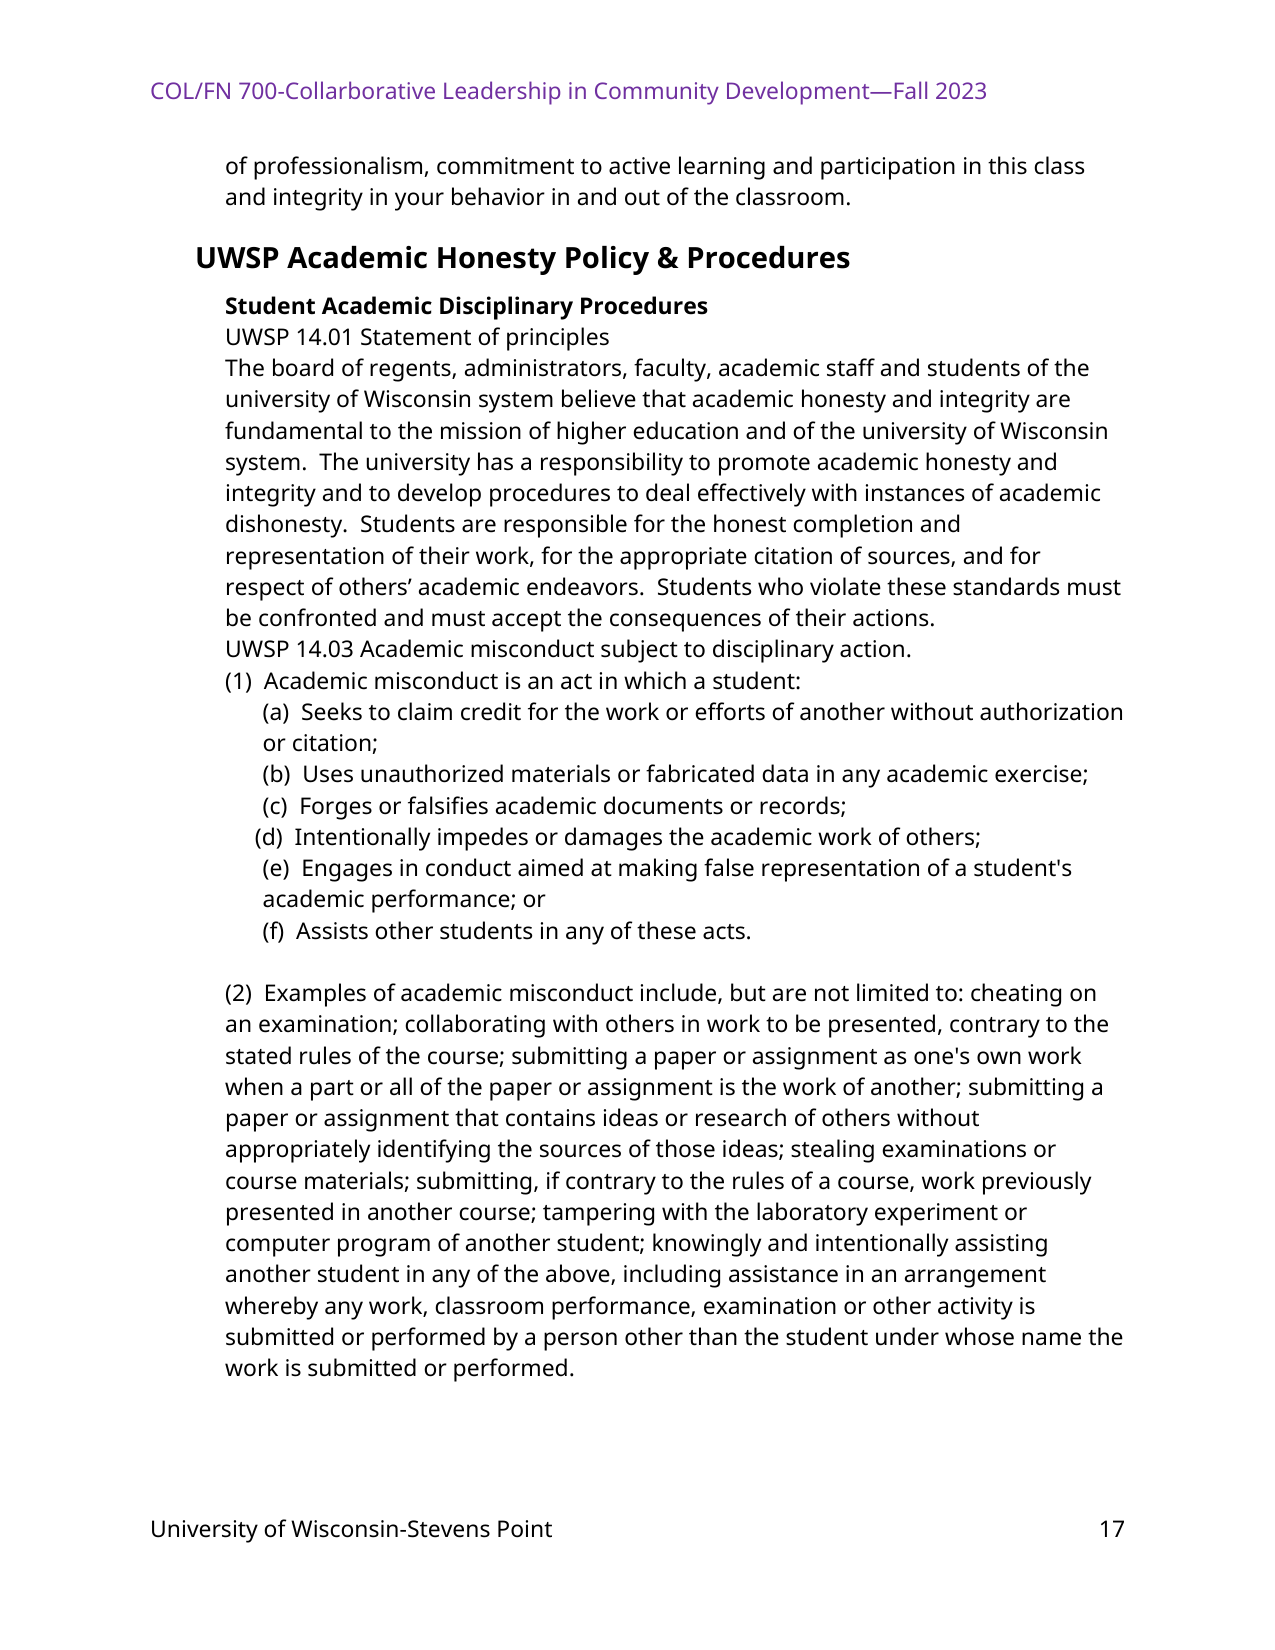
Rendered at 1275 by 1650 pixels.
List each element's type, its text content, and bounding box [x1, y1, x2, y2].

text (1) Academic misconduct is an act in which a student: [225, 665, 1125, 696]
subtitle UWSP Academic Honesty Policy & Procedures [195, 237, 1125, 277]
text The board of regents, administrators, faculty, academic staff and students of the university of Wisconsin system believe that academic honesty and integrity are fundamental to the mission of higher education and of the university of Wisconsin system. The university has a responsibility to promote academic honesty and integrity and to develop procedures to deal effectively with instances of academic dishonesty. Students are responsible for the honest completion and representation of their work, for the appropriate citation of sources, and for respect of others’ academic endeavors. Students who violate these standards must be confronted and must accept the consequences of their actions. [225, 352, 1125, 633]
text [225, 150, 1125, 212]
text (a) Seeks to claim credit for the work or efforts of another without authorization or citation; [262, 696, 1125, 758]
text (b) Uses unauthorized materials or fabricated data in any academic exercise; [262, 758, 1125, 790]
text UWSP 14.01 Statement of principles [225, 321, 1125, 352]
text (d) Intentionally impedes or damages the academic work of others; [225, 821, 1125, 852]
text (c) Forges or falsifies academic documents or records; [262, 790, 1125, 821]
text (2) Examples of academic misconduct include, but are not limited to: cheating on an examination; collaborating with others in work to be presented, contrary to the stated rules of the course; submitting a paper or assignment as one's own work when a part or all of the paper or assignment is the work of another; submitting a paper or assignment that contains ideas or research of others without appropriately identifying the sources of those ideas; stealing examinations or course materials; submitting, if contrary to the rules of a course, work previously presented in another course; tampering with the laboratory experiment or computer program of another student; knowingly and intentionally assisting another student in any of the above, including assistance in an arrangement whereby any work, classroom performance, examination or other activity is submitted or performed by a person other than the student under whose name the work is submitted or performed. [225, 977, 1125, 1383]
text (f) Assists other students in any of these acts. [262, 915, 1125, 946]
text (e) Engages in conduct aimed at making false representation of a student's academic performance; or [262, 852, 1125, 915]
text UWSP 14.03 Academic misconduct subject to disciplinary action. [225, 633, 1125, 665]
text Student Academic Disciplinary Procedures [225, 290, 1125, 321]
